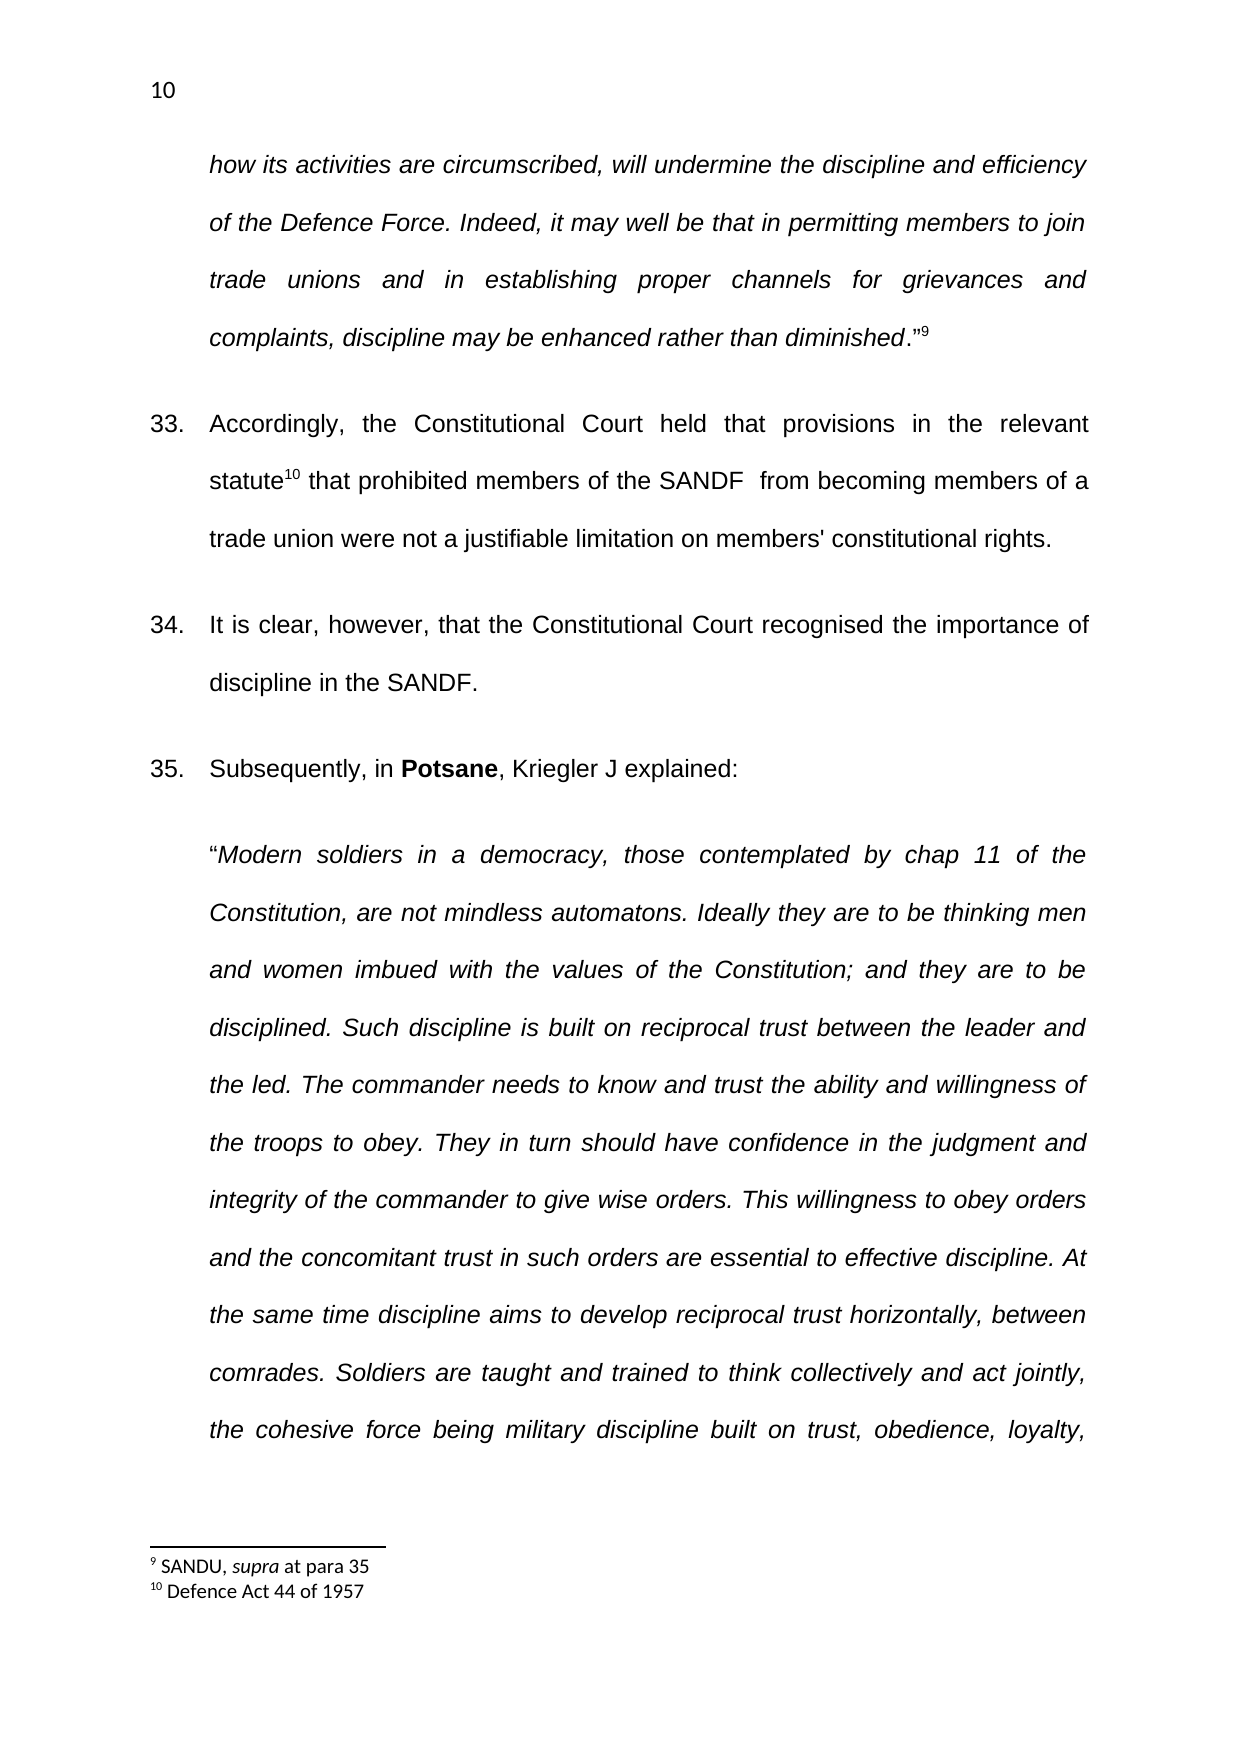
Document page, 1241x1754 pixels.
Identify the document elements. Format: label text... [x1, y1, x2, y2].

list Subsequently, in Potsane, Kriegler J explained: [150, 754, 1090, 782]
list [209, 150, 1090, 351]
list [209, 840, 1090, 1444]
list It is clear, however, that the Constitutional Court recognised the importance of discipline in the SANDF. [150, 610, 1090, 696]
list Accordingly, the Constitutional Court held that provisions in the relevant statute that prohibited members of the SANDF from becoming members of a trade union were not a justifiable limitation on members' constitutional rights. [150, 409, 1090, 552]
